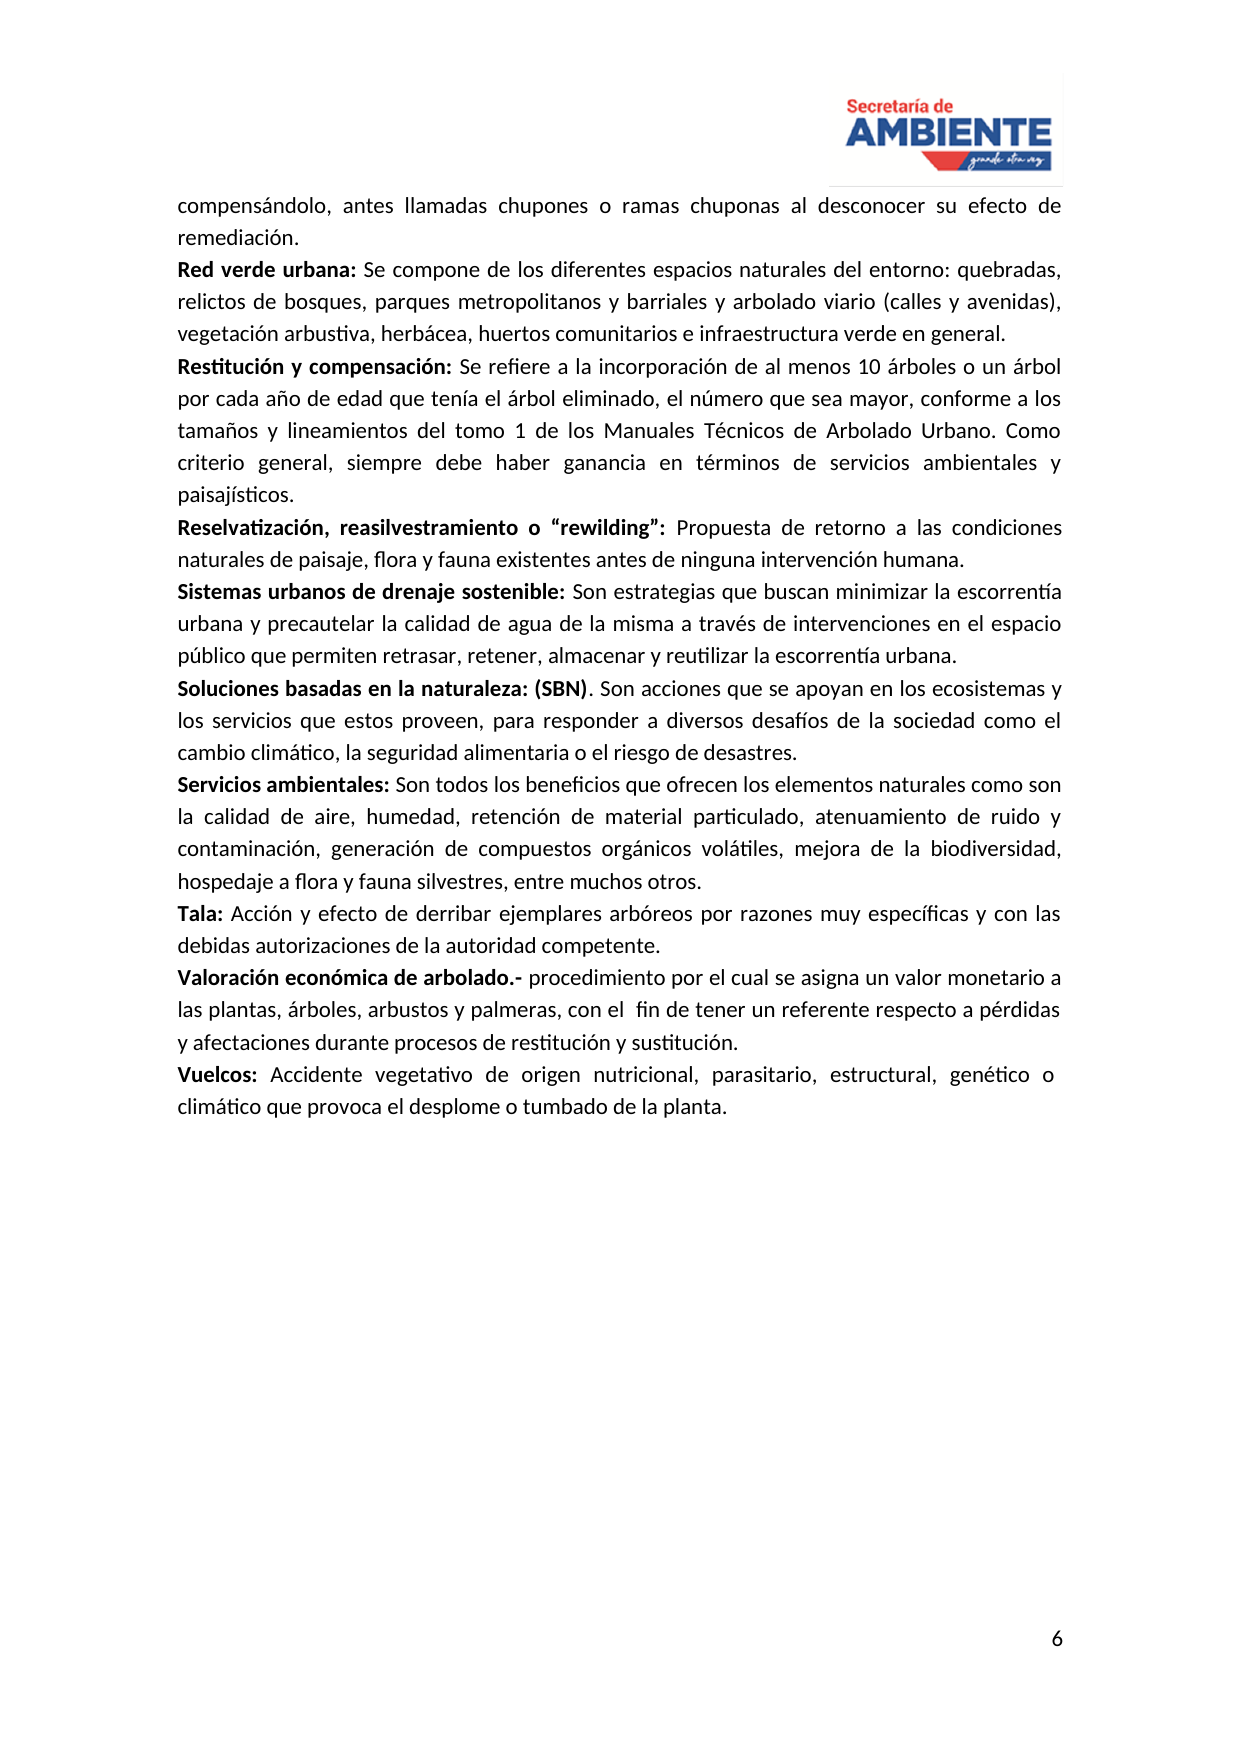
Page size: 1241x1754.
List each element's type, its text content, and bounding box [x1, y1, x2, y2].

text Tala: Acción y efecto de derribar ejemplares arbóreos por razones muy específicas y con las debidas autorizaciones de la autoridad competente. [177, 899, 1063, 959]
text Servicios ambientales: Son todos los beneficios que ofrecen los elementos naturales como son la calidad de aire, humedad, retención de material particulado, atenuamiento de ruido y contaminación, generación de compuestos orgánicos volátiles, mejora de la biodiversidad, hospedaje a flora y fauna silvestres, entre muchos otros. [177, 770, 1063, 895]
text Restitución y compensación: Se refiere a la incorporación de al menos 10 árboles o un árbol por cada año de edad que tenía el árbol eliminado, el número que sea mayor, conforme a los tamaños y lineamientos del tomo 1 de los Manuales Técnicos de Arbolado Urbano. Como criterio general, siempre debe haber ganancia en términos de servicios ambientales y paisajísticos. [177, 352, 1063, 508]
text Soluciones basadas en la naturaleza: (SBN). Son acciones que se apoyan en los ecosistemas y los servicios que estos proveen, para responder a diversos desafíos de la sociedad como el cambio climático, la seguridad alimentaria o el riesgo de desastres. [177, 674, 1063, 766]
text Valoración económica de arbolado.- procedimiento por el cual se asigna un valor monetario a las plantas, árboles, arbustos y palmeras, con el fin de tener un referente respecto a pérdidas y afectaciones durante procesos de restitución y sustitución. [177, 963, 1063, 1056]
text Vuelcos: Accidente vegetativo de origen nutricional, parasitario, estructural, genético o climático que provoca el desplome o tumbado de la planta. [177, 1060, 1056, 1120]
text Red verde urbana: Se compone de los diferentes espacios naturales del entorno: quebradas, relictos de bosques, parques metropolitanos y barriales y arbolado viario (calles y avenidas), vegetación arbustiva, herbácea, huertos comunitarios e infraestructura verde en general. [177, 255, 1063, 348]
picture [829, 73, 1064, 187]
text Sistemas urbanos de drenaje sostenible: Son estrategias que buscan minimizar la escorrentía urbana y precautelar la calidad de agua de la misma a través de intervenciones en el espacio público que permiten retrasar, retener, almacenar y reutilizar la escorrentía urbana. [177, 577, 1063, 669]
text Reselvatización, reasilvestramiento o “rewilding”: Propuesta de retorno a las condiciones naturales de paisaje, flora y fauna existentes antes de ninguna intervención humana. [177, 513, 1063, 573]
